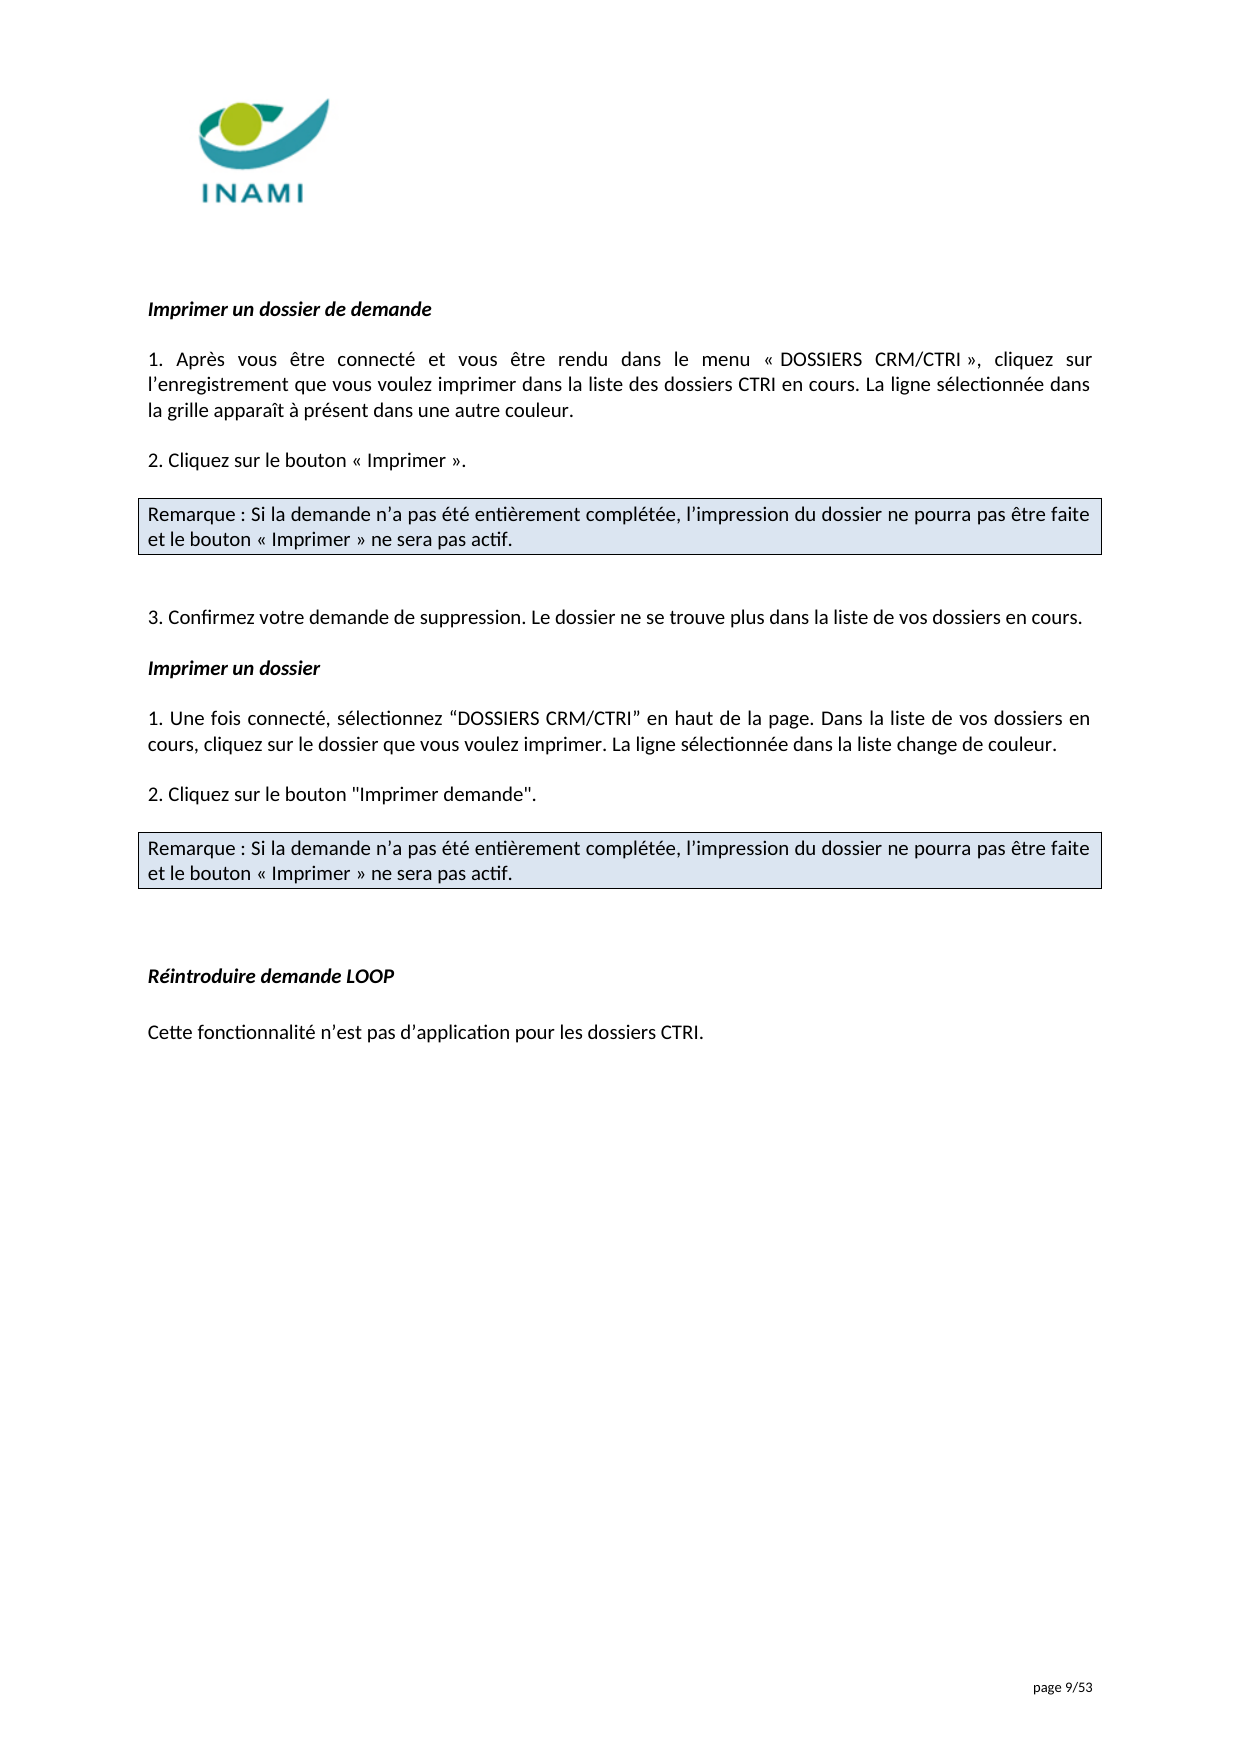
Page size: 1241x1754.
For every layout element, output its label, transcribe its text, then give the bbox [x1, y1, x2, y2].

text Remarque : Si la demande n’a pas été entièrement complétée, l’impression du dossier ne pourra pas être faite et le bouton « Imprimer » ne sera pas actif. [139, 833, 1101, 888]
subtitle Réintroduire demande LOOP [148, 963, 1092, 988]
subtitle Imprimer un dossier de demande [148, 296, 1092, 321]
text Cette fonctionnalité n’est pas d’application pour les dossiers CTRI. [148, 1019, 1092, 1044]
text 2. Cliquez sur le bouton « Imprimer ». [148, 447, 1092, 473]
picture [158, 73, 366, 222]
text 2. Cliquez sur le bouton "Imprimer demande". [148, 781, 1092, 807]
text Remarque : Si la demande n’a pas été entièrement complétée, l’impression du dossier ne pourra pas être faite et le bouton « Imprimer » ne sera pas actif. [139, 499, 1101, 554]
text 1. Après vous être connecté et vous être rendu dans le menu « DOSSIERS CRM/CTRI », cliquez sur l’enregistrement que vous voulez imprimer dans la liste des dossiers CTRI en cours. La ligne sélectionnée dans la grille apparaît à présent dans une autre couleur. [148, 346, 1092, 422]
text Imprimer un dossier [148, 655, 1092, 680]
text 3. Confirmez votre demande de suppression. Le dossier ne se trouve plus dans la liste de vos dossiers en cours. [148, 604, 1092, 629]
text 1. Une fois connecté, sélectionnez “DOSSIERS CRM/CTRI” en haut de la page. Dans la liste de vos dossiers en cours, cliquez sur le dossier que vous voulez imprimer. La ligne sélectionnée dans la liste change de couleur. [148, 705, 1092, 756]
